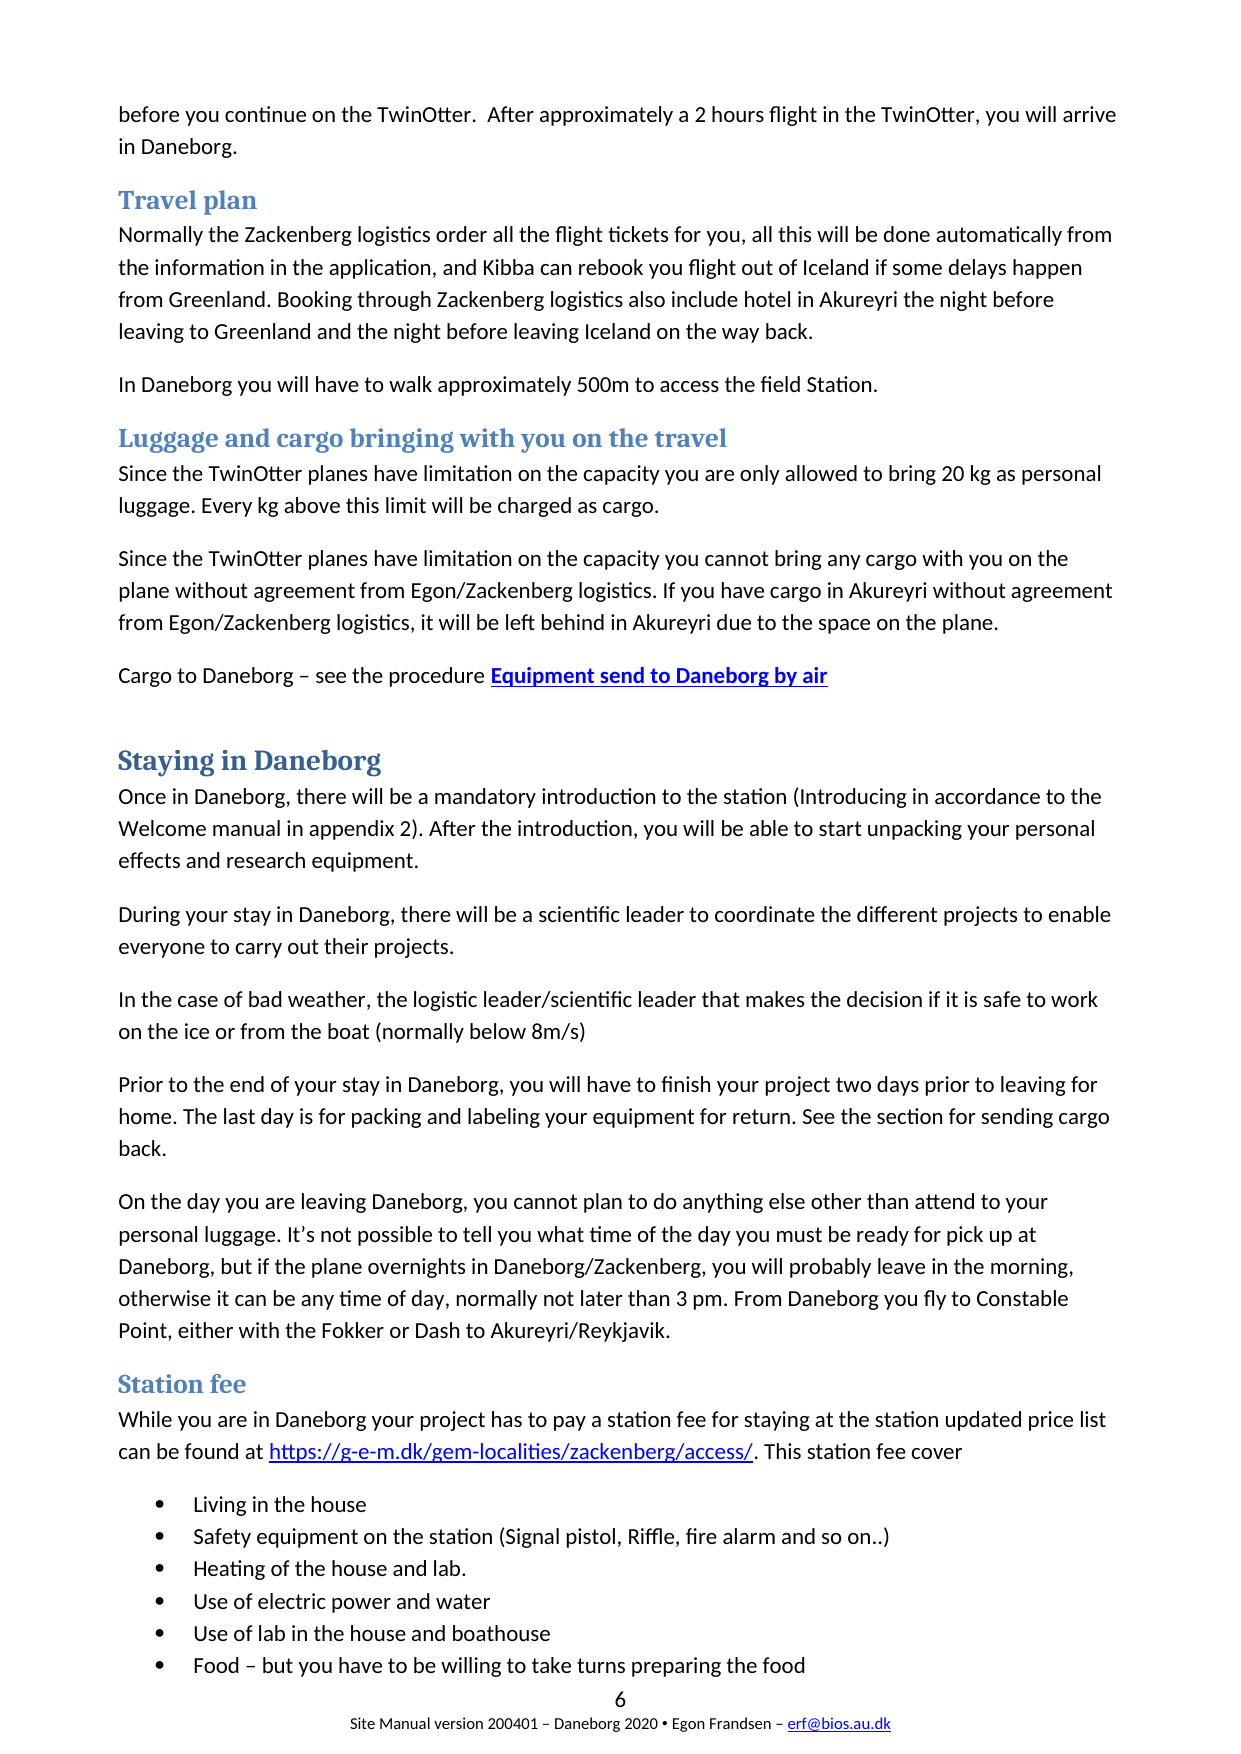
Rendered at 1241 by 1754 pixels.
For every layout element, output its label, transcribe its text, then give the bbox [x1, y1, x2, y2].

list Use of electric power and water [156, 1587, 1122, 1615]
text On the day you are leaving Daneborg, you cannot plan to do anything else other than attend to your personal luggage. It’s not possible to tell you what time of the day you must be ready for pick up at Daneborg, but if the plane overnights in Daneborg/Zackenberg, you will probably leave in the morning, otherwise it can be any time of day, normally not later than 3 pm. From Daneborg you fly to Constable Point, either with the Fokker or Dash to Akureyri/Reykjavik. [118, 1187, 1122, 1344]
text In the case of bad weather, the logistic leader/scientific leader that makes the decision if it is safe to work on the ice or from the boat (normally below 8m/s) [118, 985, 1122, 1045]
text Since the TwinOtter planes have limitation on the capacity you cannot bring any cargo with you on the plane without agreement from Egon/Zackenberg logistics. If you have cargo in Akureyri without agreement from Egon/Zackenberg logistics, it will be left behind in Akureyri due to the space on the plane. [118, 544, 1122, 637]
text Prior to the end of your stay in Daneborg, you will have to finish your project two days prior to leaving for home. The last day is for packing and labeling your equipment for return. See the section for sending cargo back. [118, 1070, 1122, 1162]
text During your stay in Daneborg, there will be a scientific leader to coordinate the different projects to enable everyone to carry out their projects. [118, 900, 1122, 960]
text Cargo to Daneborg – see the procedure Equipment send to Daneborg by air [118, 662, 1122, 689]
text Normally the Zackenberg logistics order all the flight tickets for you, all this will be done automatically from the information in the application, and Kibba can rebook you flight out of Iceland if some delays happen from Greenland. Booking through Zackenberg logistics also include hotel in Akureyri the night before leaving to Greenland and the night before leaving Iceland on the way back. [118, 221, 1122, 345]
text Once in Daneborg, there will be a mandatory introduction to the station (Introducing in accordance to the Welcome manual in appendix 2). After the introduction, you will be able to start unpacking your personal effects and research equipment. [118, 782, 1122, 875]
subtitle Luggage and cargo bringing with you on the travel [118, 423, 1122, 454]
list Living in the house [156, 1490, 1122, 1518]
text Since the TwinOtter planes have limitation on the capacity you are only allowed to bring 20 kg as personal luggage. Every kg above this limit will be charged as cargo. [118, 459, 1122, 519]
list Food – but you have to be willing to take turns preparing the food [156, 1651, 1122, 1679]
subtitle Staying in Daneborg [118, 744, 1122, 777]
text In Daneborg you will have to walk approximately 500m to access the field Station. [118, 370, 1122, 398]
text While you are in Daneborg your project has to pay a station fee for staying at the station updated price list can be found at https://g-e-m.dk/gem-localities/zackenberg/access/. This station fee cover [118, 1405, 1122, 1465]
list Heating of the house and lab. [156, 1554, 1122, 1583]
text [118, 100, 1122, 160]
list Use of lab in the house and boathouse [156, 1619, 1122, 1647]
list Safety equipment on the station (Signal pistol, Riffle, fire alarm and so on..) [156, 1522, 1122, 1550]
subtitle Travel plan [118, 185, 1122, 216]
subtitle Station fee [118, 1369, 1122, 1400]
